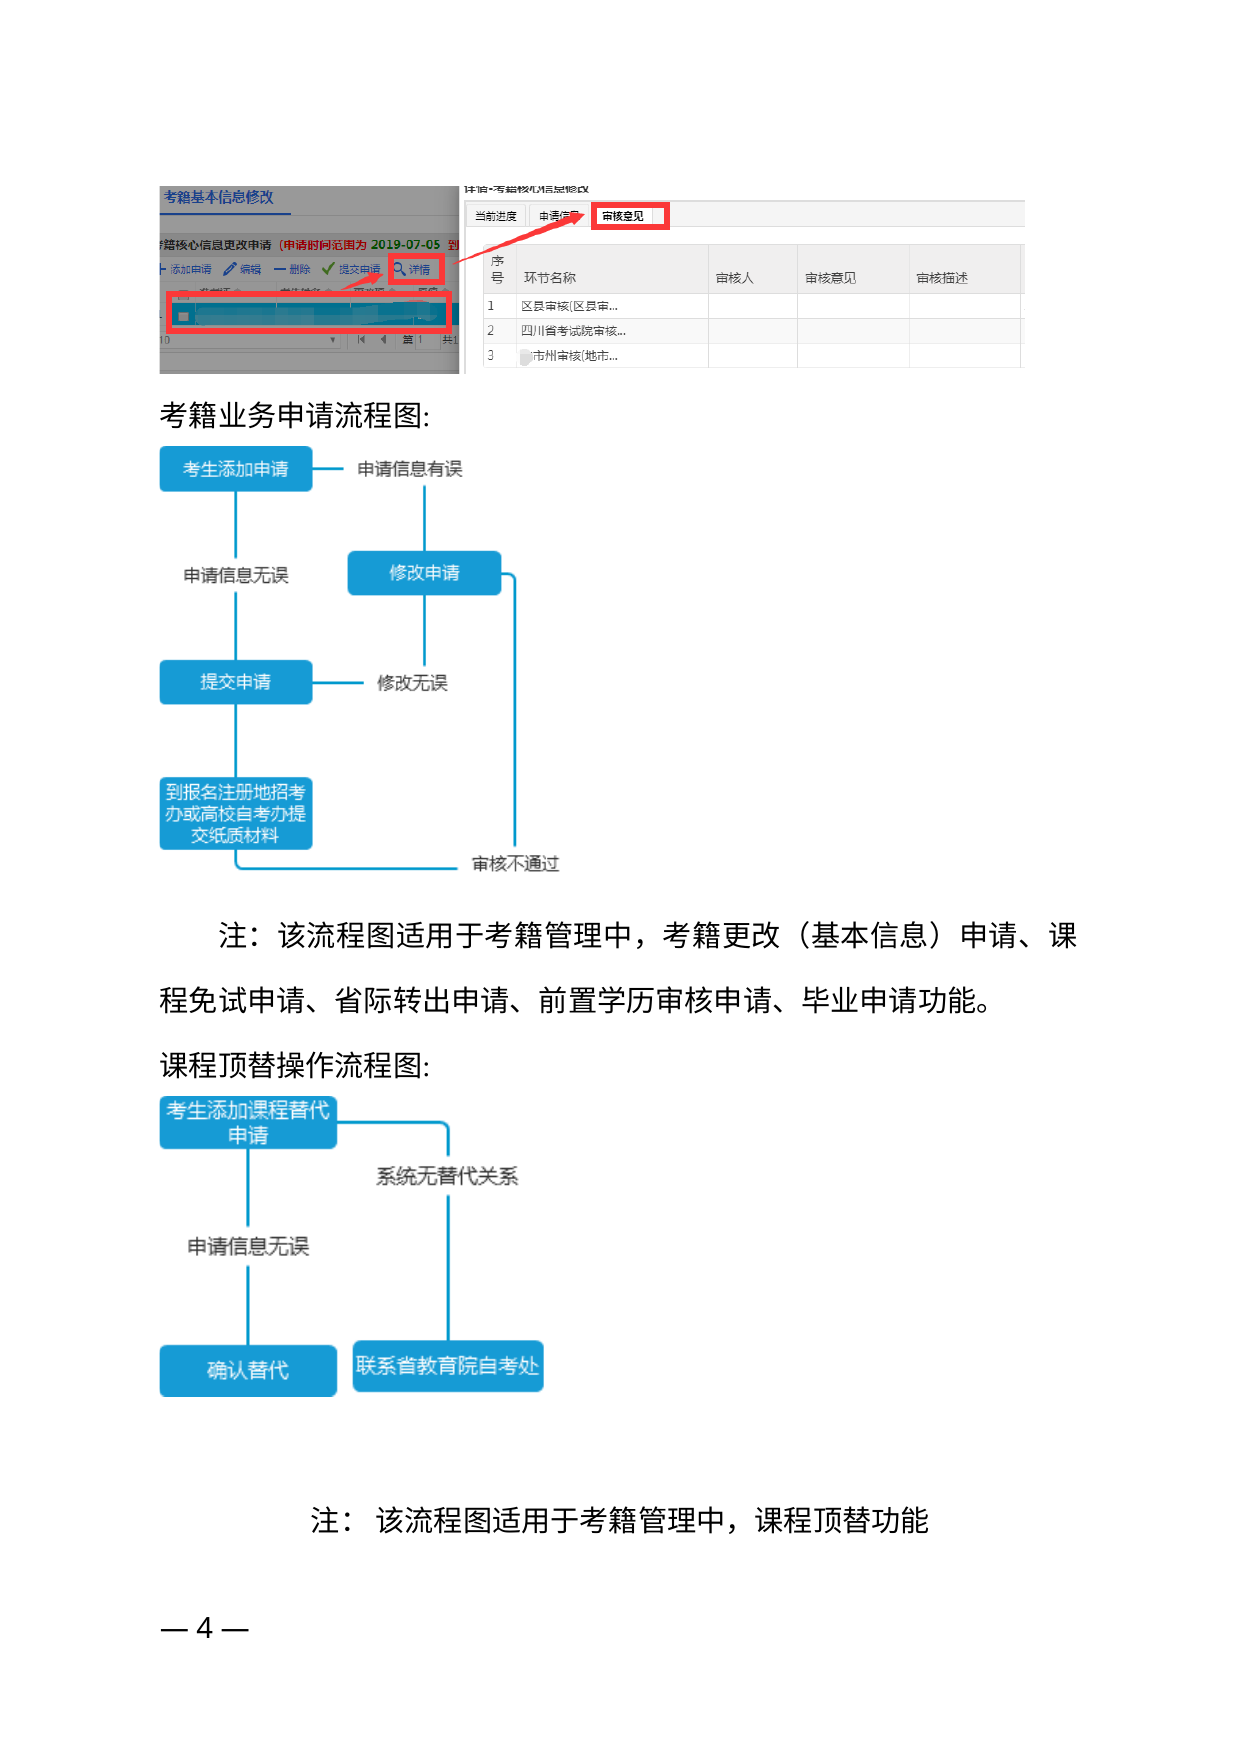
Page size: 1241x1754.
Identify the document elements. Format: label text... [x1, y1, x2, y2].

text 注：该流程图适用于考籍管理中，考籍更改（基本信息）申请、课程免试申请、省际转出申请、前置学历审核申请、毕业申请功能。 [159, 901, 1081, 1031]
subtitle 课程顶替操作流程图: [159, 1031, 1081, 1096]
picture [159, 446, 573, 881]
text 考籍业务申请流程图: [159, 381, 1081, 446]
text 注： 该流程图适用于考籍管理中，课程顶替功能 [159, 1486, 1081, 1551]
picture [159, 186, 1025, 374]
picture [159, 1096, 544, 1397]
